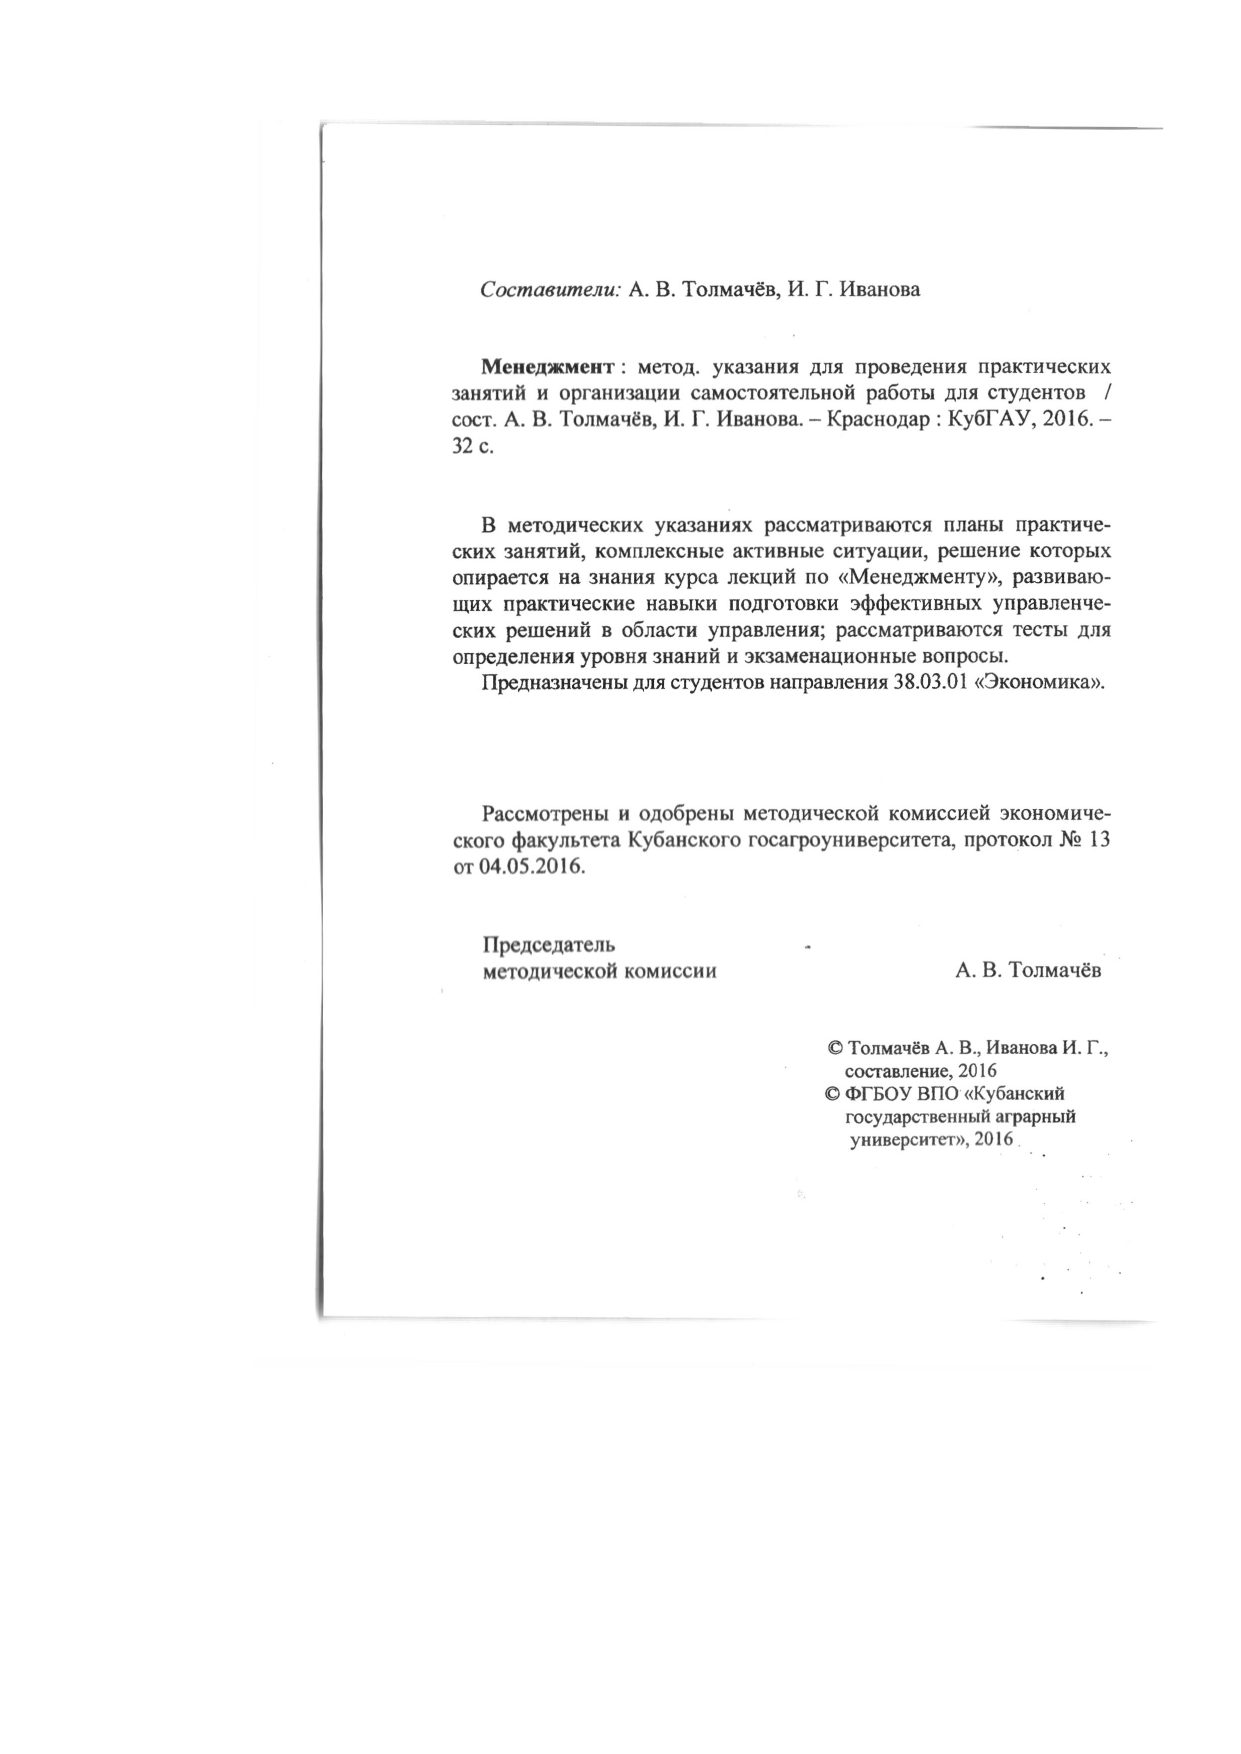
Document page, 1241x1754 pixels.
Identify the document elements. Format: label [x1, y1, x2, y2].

picture [251, 118, 1164, 1371]
